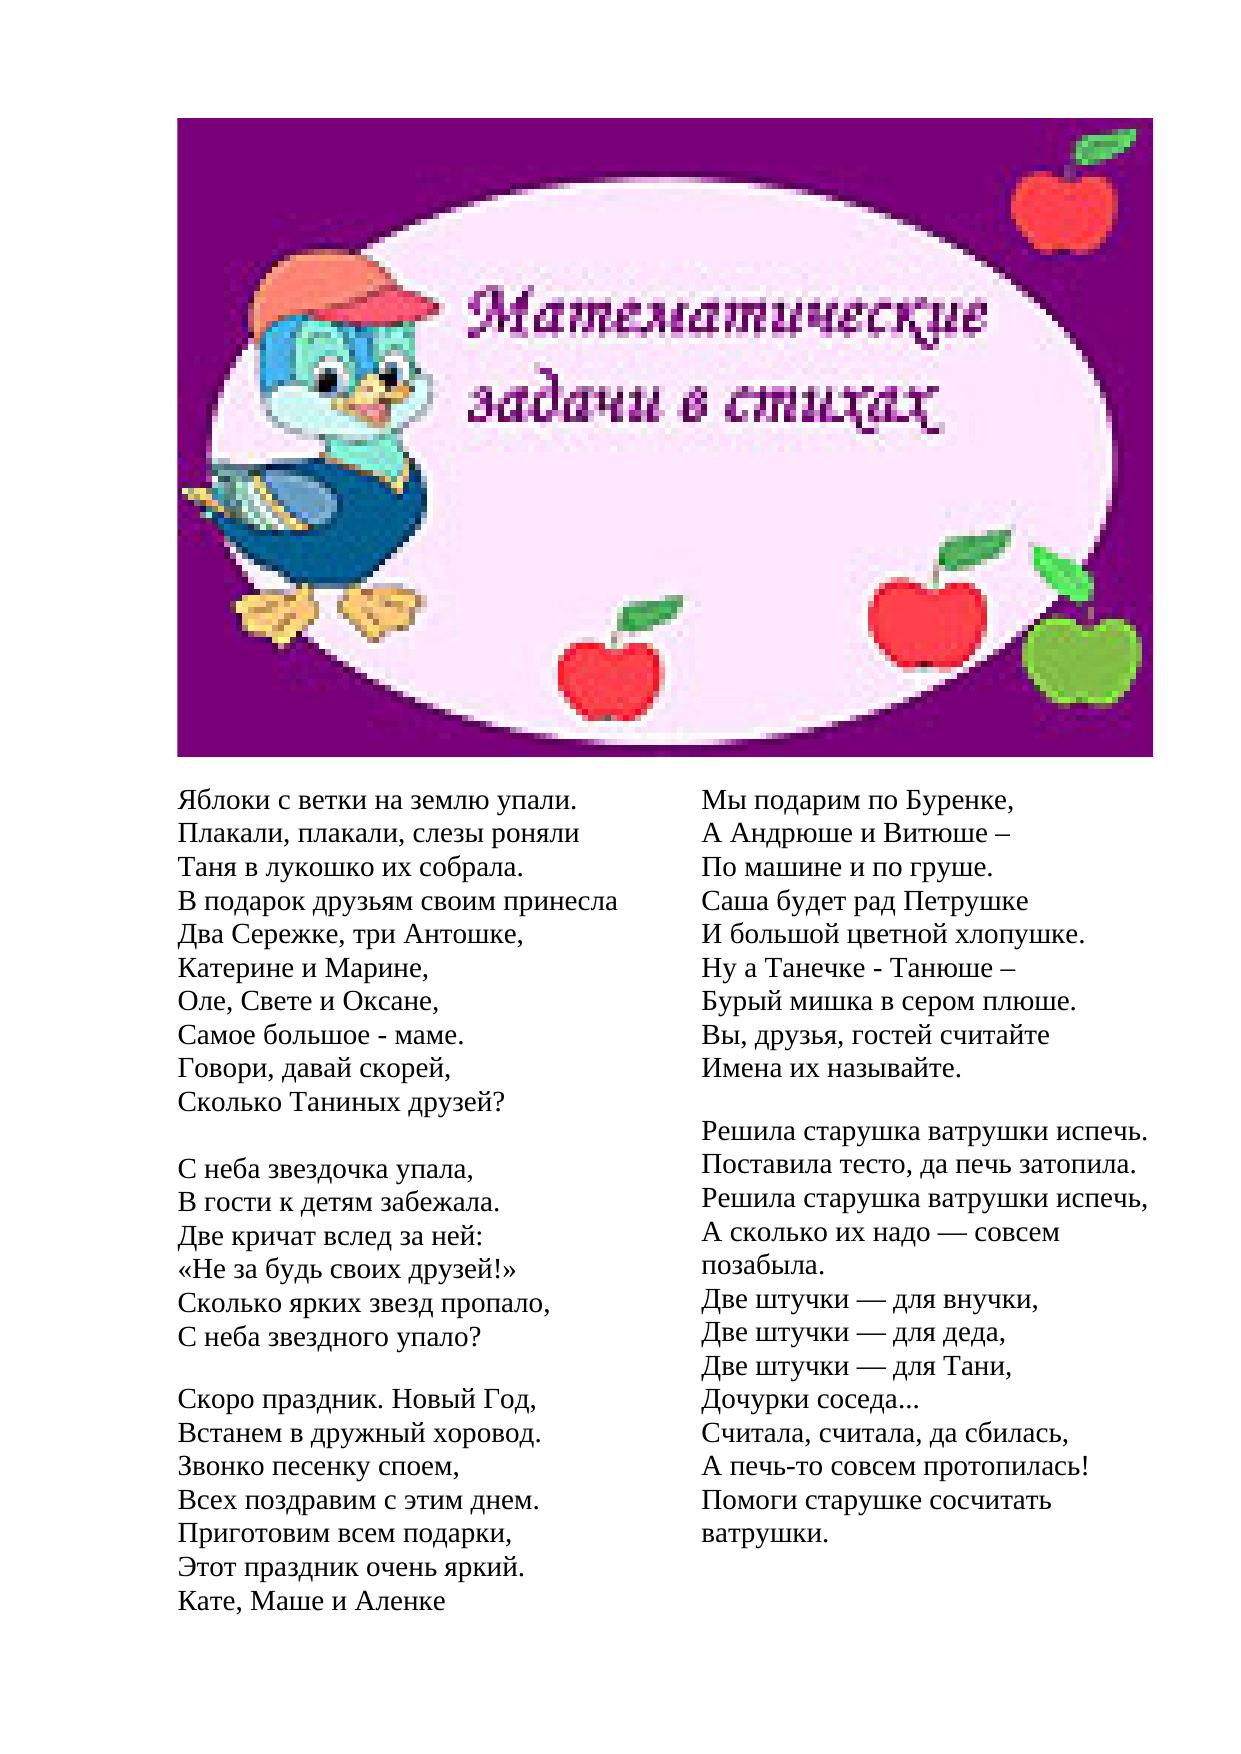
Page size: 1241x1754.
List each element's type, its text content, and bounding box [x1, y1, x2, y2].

text Скоро праздник. Новый Год, Встанем в дружный хоровод. Звонко песенку споем, Всех поздравим с этим днем. Приготовим всем подарки, Этот праздник очень яркий. Кате, Маше и Аленке Мы подарим по Буренке, А Андрюше и Витюше – По машине и по груше. Саша будет рад Петрушке И большой цветной хлопушке. Ну а Танечке - Танюше – Бурый мишка в сером плюше. Вы, друзья, гостей считайте Имена их называйте. [701, 782, 1152, 1084]
text Скоро праздник. Новый Год, Встанем в дружный хоровод. Звонко песенку споем, Всех поздравим с этим днем. Приготовим всем подарки, Этот праздник очень яркий. Кате, Маше и Аленке Мы подарим по Буренке, А Андрюше и Витюше – По машине и по груше. Саша будет рад Петрушке И большой цветной хлопушке. Ну а Танечке - Танюше – Бурый мишка в сером плюше. Вы, друзья, гостей считайте Имена их называйте. [177, 1381, 627, 1616]
picture [177, 118, 1154, 757]
text Решила старушка ватрушки испечь. Поставила тесто, да печь затопила. Решила старушка ватрушки испечь, А сколько их надо — совсем позабыла. Две штучки — для внучки, Две штучки — для деда, Две штучки — для Тани, Дочурки соседа... Считала, считала, да сбилась, А печь-то совсем протопилась! Помоги старушке сосчитать ватрушки. [701, 1113, 1152, 1549]
text Яблоки с ветки на землю упали. Плакали, плакали, слезы роняли Таня в лукошко их собрала. В подарок друзьям своим принесла Два Сережке, три Антошке, Катерине и Марине, Оле, Свете и Оксане, Самое большое - маме. Говори, давай скорей, Сколько Таниных друзей? С неба звездочка упала, В гости к детям забежала. Две кричат вслед за ней: «Не за будь своих друзей!» Сколько ярких звезд пропало, С неба звездного упало? [177, 782, 627, 1352]
